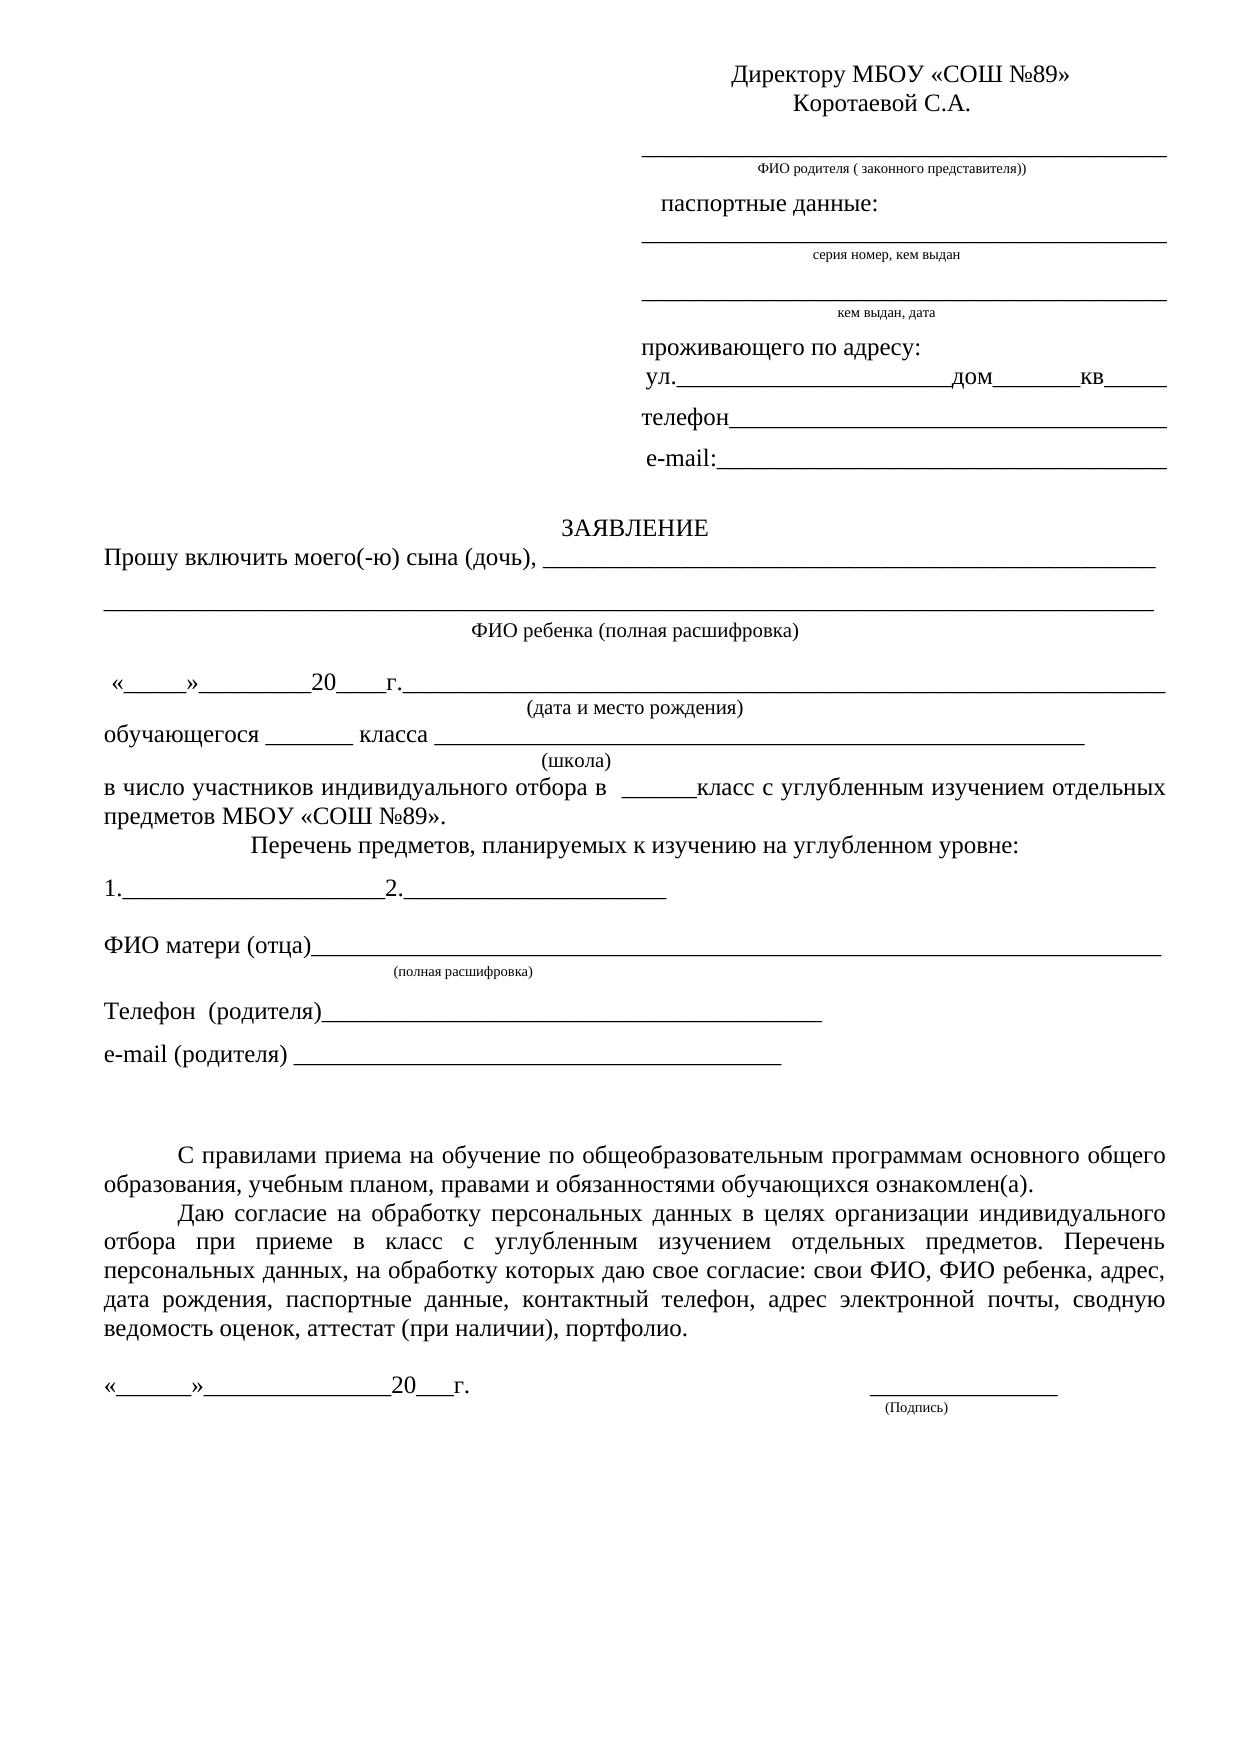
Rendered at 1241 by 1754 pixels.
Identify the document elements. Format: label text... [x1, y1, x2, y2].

text паспортные данные: [103, 188, 1167, 217]
text проживающего по адресу: [103, 332, 1167, 361]
text ФИО ребенка (полная расшифровка) [103, 618, 1167, 642]
text (полная расшифровка) [103, 963, 1167, 992]
text (Подпись) [103, 1399, 1167, 1428]
text С правилами приема на обучение по общеобразовательным программам основного общего образования, учебным планом, правами и обязанностями обучающихся ознакомлен(а). [103, 1140, 1167, 1198]
text __________________________________________ [103, 217, 1167, 246]
text e-mail (родителя) _______________________________________ [103, 1039, 1167, 1068]
text Директору МБОУ «СОШ №89» [103, 59, 1167, 88]
text ЗАЯВЛЕНИЕ [103, 513, 1167, 542]
text Телефон (родителя)________________________________________ [103, 996, 1167, 1025]
text __________________________________________ [103, 131, 1167, 160]
text «______»_______________20___г. _______________ [103, 1370, 1167, 1399]
text __________________________________________ [103, 275, 1167, 303]
text (школа) [103, 748, 1167, 772]
text Даю согласие на обработку персональных данных в целях организации индивидуального отбора при приеме в класс с углубленным изучением отдельных предметов. Перечень персональных данных, на обработку которых даю свое согласие: свои ФИО, ФИО ребенка, адрес, дата рождения, паспортные данные, контактный телефон, адрес электронной почты, сводную ведомость оценок, аттестат (при наличии), портфолио. [103, 1198, 1167, 1341]
text обучающегося _______ класса ____________________________________________________ [103, 719, 1167, 748]
text 1._____________________2._____________________ [103, 873, 1167, 902]
text ФИО матери (отца)____________________________________________________________________ [103, 930, 1167, 959]
text серия номер, кем выдан [103, 246, 1167, 275]
text e-mail:____________________________________ [103, 443, 1167, 472]
text в число участников индивидуального отбора в ______класс с углубленным изучением отдельных предметов МБОУ «СОШ №89». [103, 772, 1167, 830]
text ул.______________________дом_______кв_____ [103, 361, 1167, 390]
text Перечень предметов, планируемых к изучению на углубленном уровне: [103, 830, 1167, 858]
text ФИО родителя ( законного представителя)) [103, 160, 1167, 188]
text Коротаевой С.А. [103, 88, 1167, 117]
text телефон___________________________________ [103, 402, 1167, 431]
text «_____»_________20____г._____________________________________________________________ (дата и место рождения) [103, 667, 1167, 719]
text кем выдан, дата [103, 303, 1167, 332]
text Прошу включить моего(-ю) сына (дочь), _________________________________________________ [103, 542, 1167, 571]
text ____________________________________________________________________________________ [103, 585, 1167, 614]
